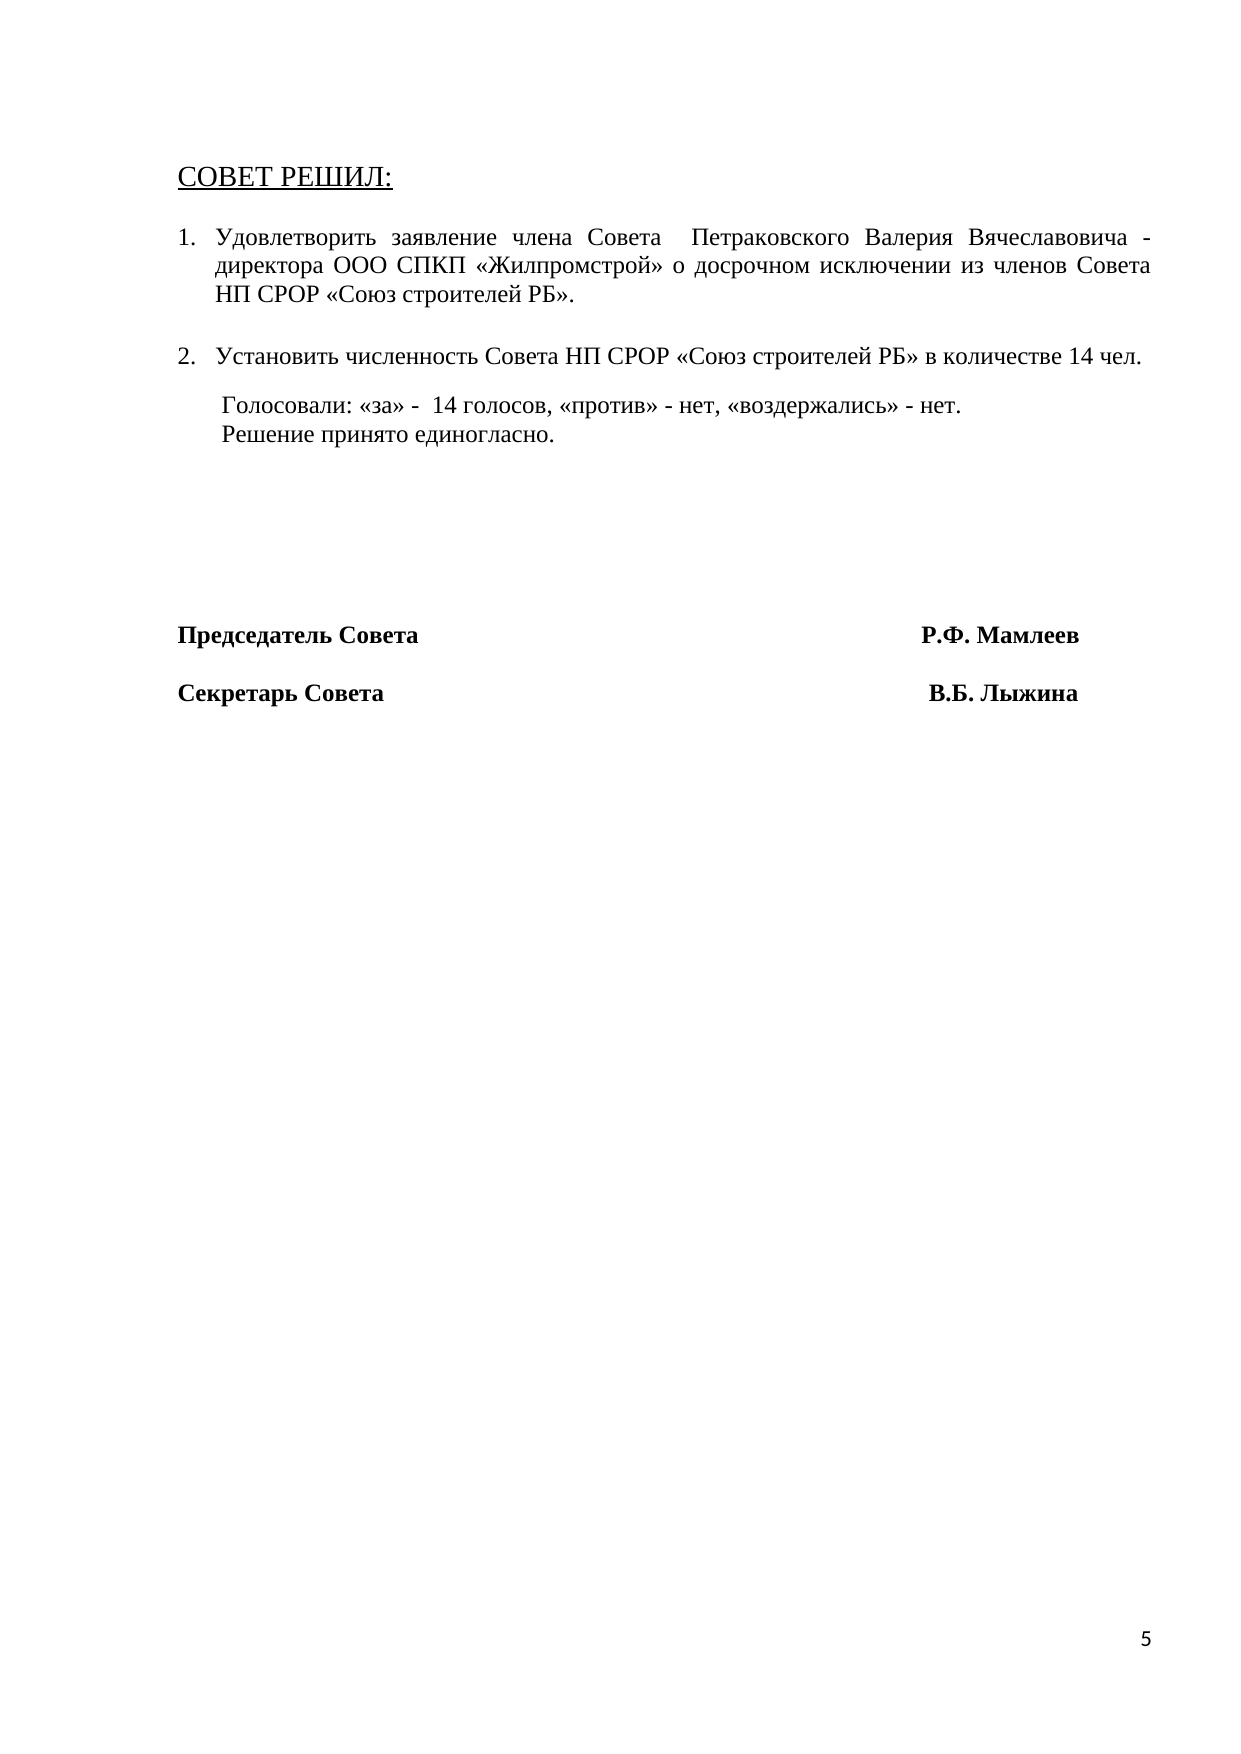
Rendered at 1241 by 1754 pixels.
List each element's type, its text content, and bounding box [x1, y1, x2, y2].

list Установить численность Совета НП СРОР «Союз строителей РБ» в количестве 14 чел. [177, 341, 1152, 370]
text Председатель Совета Р.Ф. Мамлеев [177, 621, 1152, 649]
list Удовлетворить заявление члена Совета Петраковского Валерия Вячеславовича - директора ООО СПКП «Жилпромстрой» о досрочном исключении из членов Совета НП СРОР «Союз строителей РБ». [177, 222, 1152, 308]
text СОВЕТ РЕШИЛ: [177, 159, 1152, 193]
text Решение принято единогласно. [177, 419, 1152, 448]
text Секретарь Совета В.Б. Лыжина [177, 678, 1152, 707]
text Голосовали: «за» - 14 голосов, «против» - нет, «воздержались» - нет. [177, 391, 1152, 419]
